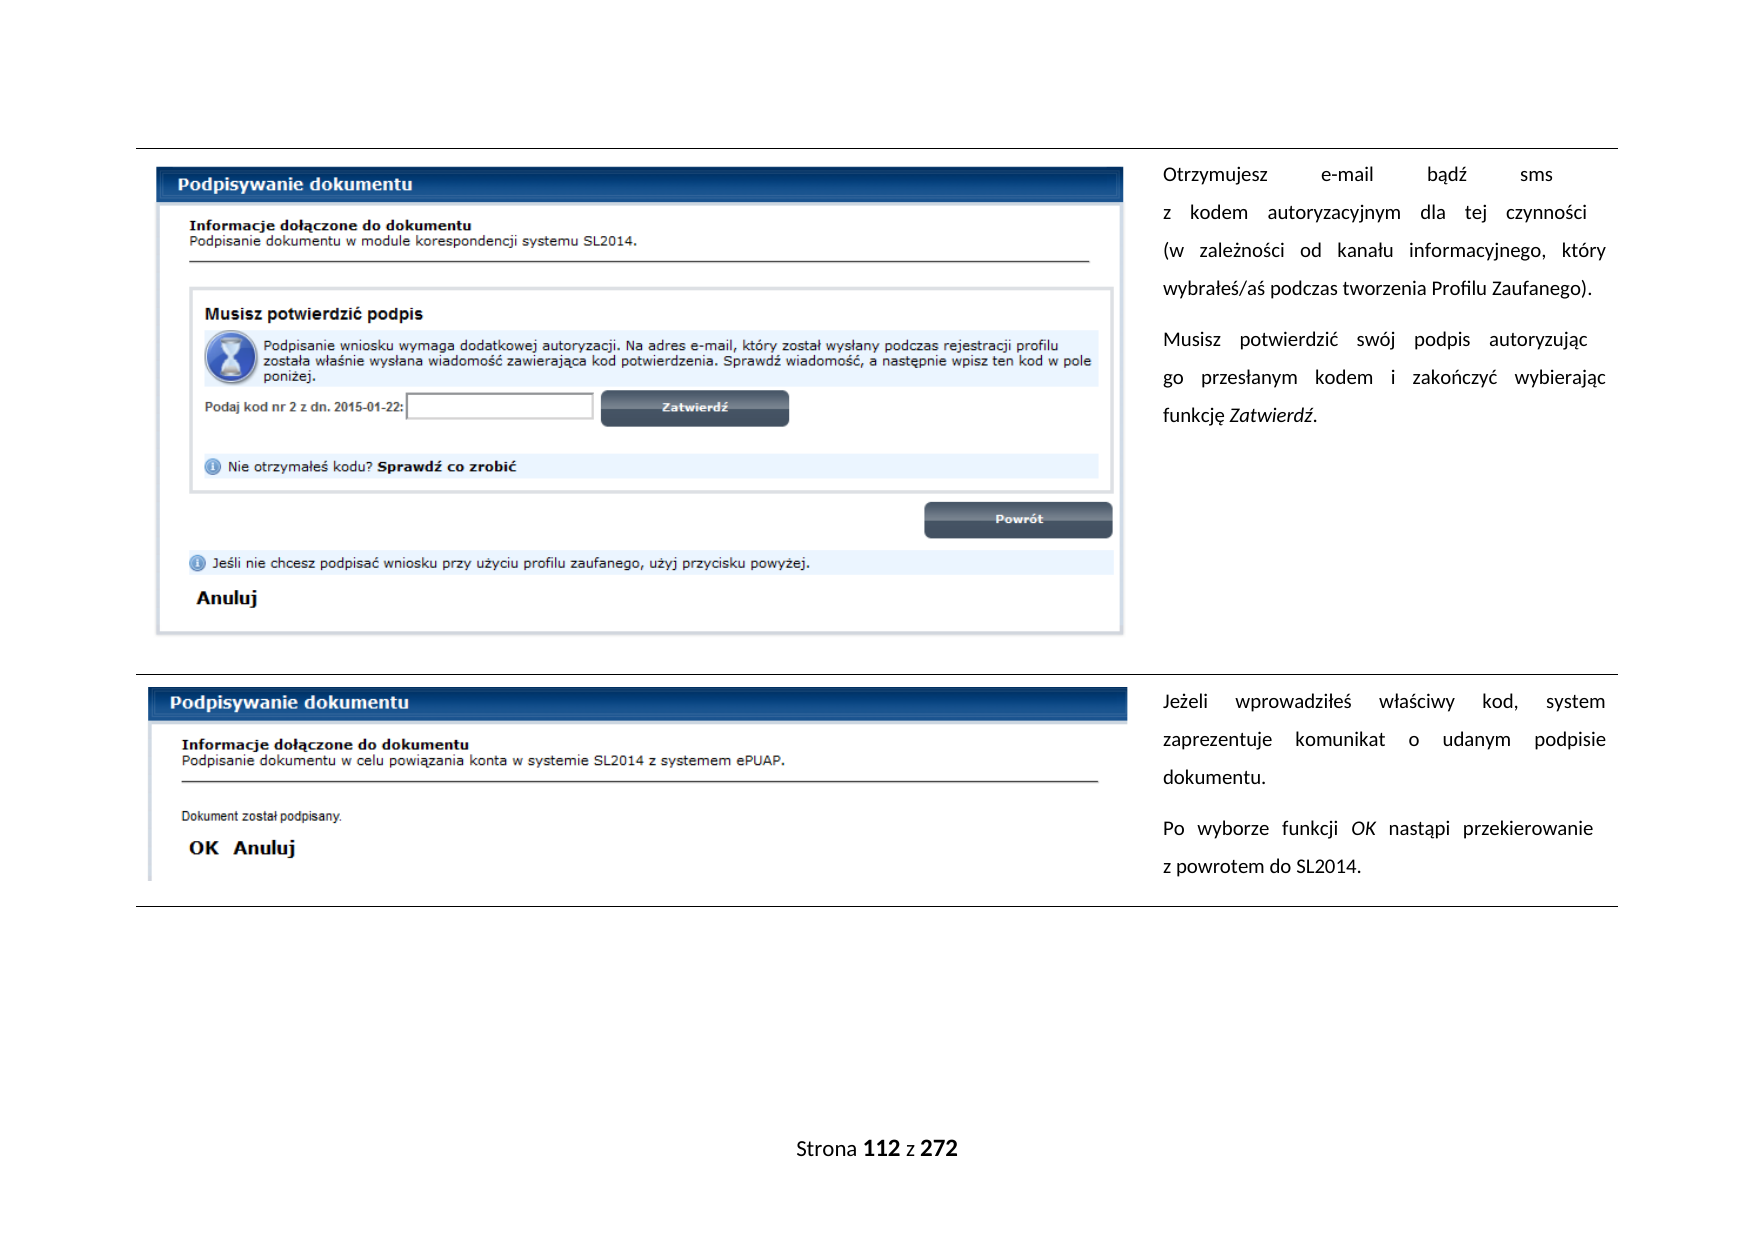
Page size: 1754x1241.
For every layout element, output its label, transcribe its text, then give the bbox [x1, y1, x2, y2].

picture [147, 161, 1128, 649]
table_cell Otrzymujesz e-mail bądź sms z kodem autoryzacyjnym dla tej czynności (w zależności od kanału informacyjnego, który wybrałeś/aś podczas tworzenia Profilu Zaufanego). Musisz potwierdzić swój podpis autoryzując go przesłanym kodem i zakończyć wybierając funkcję Zatwierdź. [1152, 149, 1618, 674]
table_cell [136, 675, 1152, 906]
table_cell Jeżeli wprowadziłeś właściwy kod, system zaprezentuje komunikat o udanym podpisie dokumentu. Po wyborze funkcji OK nastąpi przekierowanie z powrotem do SL2014. [1152, 675, 1618, 906]
table_cell [136, 149, 1152, 674]
picture [147, 687, 1128, 881]
